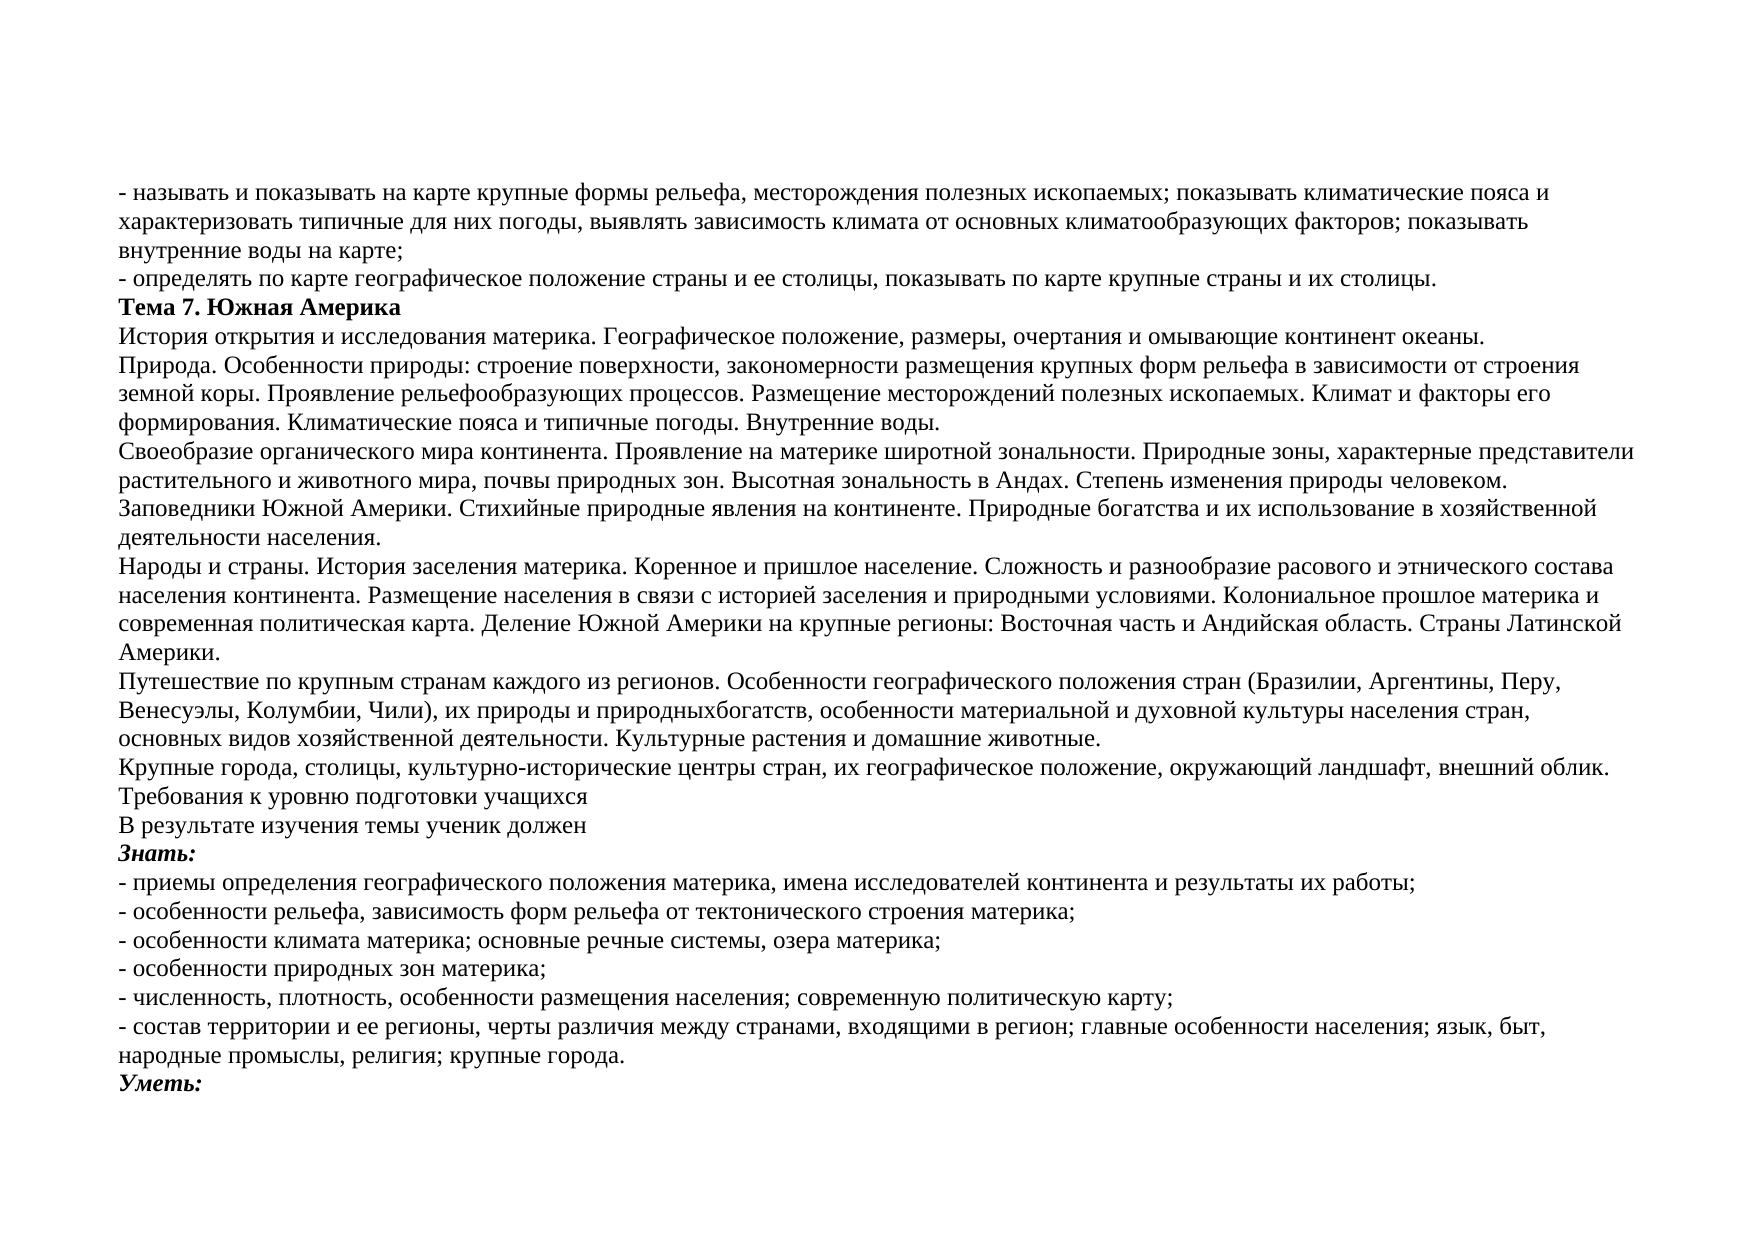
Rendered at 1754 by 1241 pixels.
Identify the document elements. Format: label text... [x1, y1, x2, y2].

text Знать: [118, 838, 1636, 867]
text - особенности природных зон материка; [118, 953, 1636, 982]
text - определять по карте географическое положение страны и ее столицы, показывать по карте крупные страны и их столицы. [118, 263, 1636, 292]
text Своеобразие органического мира континента. Проявление на материке широтной зональности. Природные зоны, характерные представители растительного и животного мира, почвы природных зон. Высотная зональность в Андах. Степень изменения природы человеком. Заповедники Южной Америки. Стихийные природные явления на континенте. Природные богатства и их использование в хозяйственной деятельности населения. [118, 436, 1636, 551]
text - численность, плотность, особенности размещения населения; современную политическую карту; [118, 982, 1636, 1011]
text Путешествие по крупным странам каждого из регионов. Особенности географического положения стран (Бразилии, Аргентины, Перу, Венесуэлы, Колумбии, Чили), их природы и природныхбогатств, особенности материальной и духовной культуры населения стран, основных видов хозяйственной деятельности. Культурные растения и домашние животные. [118, 666, 1636, 752]
text - состав территории и ее регионы, черты различия между странами, входящими в регион; главные особенности населения; язык, быт, народные промыслы, религия; крупные города. [118, 1011, 1636, 1068]
text Крупные города, столицы, культурно-исторические центры стран, их географическое положение, окружающий ландшафт, внешний облик. [118, 752, 1636, 781]
text Требования к уровню подготовки учащихся [118, 781, 1636, 810]
text - называть и показывать на карте крупные формы рельефа, месторождения полезных ископаемых; показывать климатические пояса и характеризовать типичные для них погоды, выявлять зависимость климата от основных климатообразующих факторов; показывать внутренние воды на карте; [118, 177, 1636, 263]
text В результате изучения темы ученик должен [118, 810, 1636, 838]
text Уметь: [118, 1068, 1636, 1097]
text Природа. Особенности природы: строение поверхности, закономерности размещения крупных форм рельефа в зависимости от строения земной коры. Проявление рельефообразующих процессов. Размещение месторождений полезных ископаемых. Климат и факторы его формирования. Климатические пояса и типичные погоды. Внутренние воды. [118, 350, 1636, 436]
text История открытия и исследования материка. Географическое положение, размеры, очертания и омывающие континент океаны. [118, 321, 1636, 350]
text Тема 7. Южная Америка [118, 292, 1636, 321]
text - особенности рельефа, зависимость форм рельефа от тектонического строения материка; [118, 896, 1636, 925]
text - приемы определения географического положения материка, имена исследователей континента и результаты их работы; [118, 867, 1636, 896]
text Народы и страны. История заселения материка. Коренное и пришлое население. Сложность и разнообразие расового и этнического состава населения континента. Размещение населения в связи с историей заселения и природными условиями. Колониальное прошлое материка и современная политическая карта. Деление Южной Америки на крупные регионы: Восточная часть и Андийская область. Страны Латинской Америки. [118, 551, 1636, 666]
text - особенности климата материка; основные речные системы, озера материка; [118, 925, 1636, 953]
